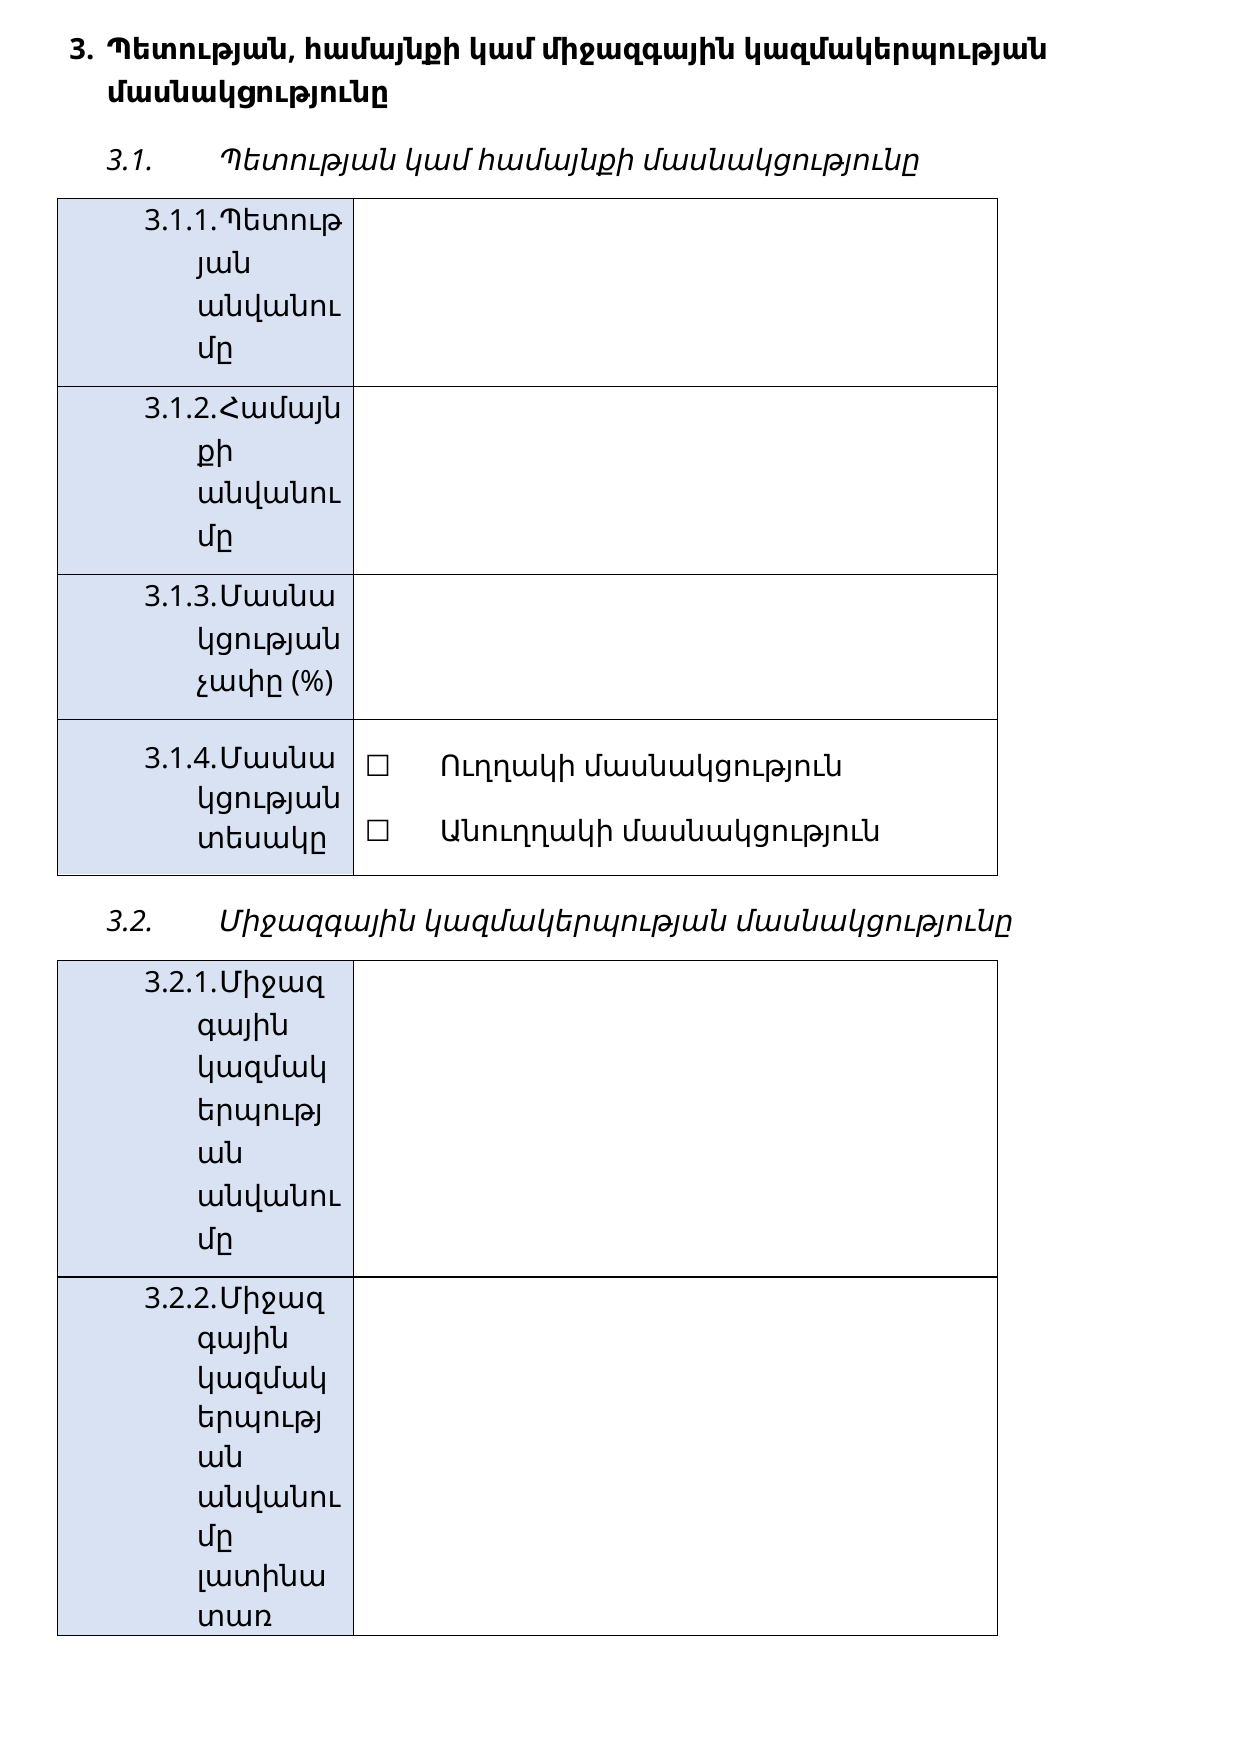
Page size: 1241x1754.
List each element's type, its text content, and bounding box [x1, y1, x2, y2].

table_cell [354, 575, 997, 719]
table_cell Համայնքի անվանումը [58, 387, 353, 574]
table_cell Ուղղակի մասնակցություն Անուղղակի մասնակցություն [354, 720, 997, 874]
table_cell [354, 387, 997, 574]
list Պետության, համայնքի կամ միջազգային կազմակերպության մասնակցությունը [69, 28, 1167, 111]
table_cell Մասնակցության չափը (%) [58, 575, 353, 719]
table_header Պետության անվանումը [58, 199, 353, 386]
table_cell Միջազգային կազմակերպության անվանումը լատինատառ [58, 1278, 353, 1635]
table_cell [354, 1278, 997, 1635]
table_cell Մասնակցության տեսակը [58, 720, 353, 874]
table_header Միջազգային կազմակերպության անվանումը [58, 961, 353, 1276]
table_header [354, 961, 997, 1276]
list Միջազգային կազմակերպության մասնակցությունը [106, 901, 1167, 940]
list Պետության կամ համայնքի մասնակցությունը [106, 139, 1167, 178]
table_header [354, 199, 997, 386]
